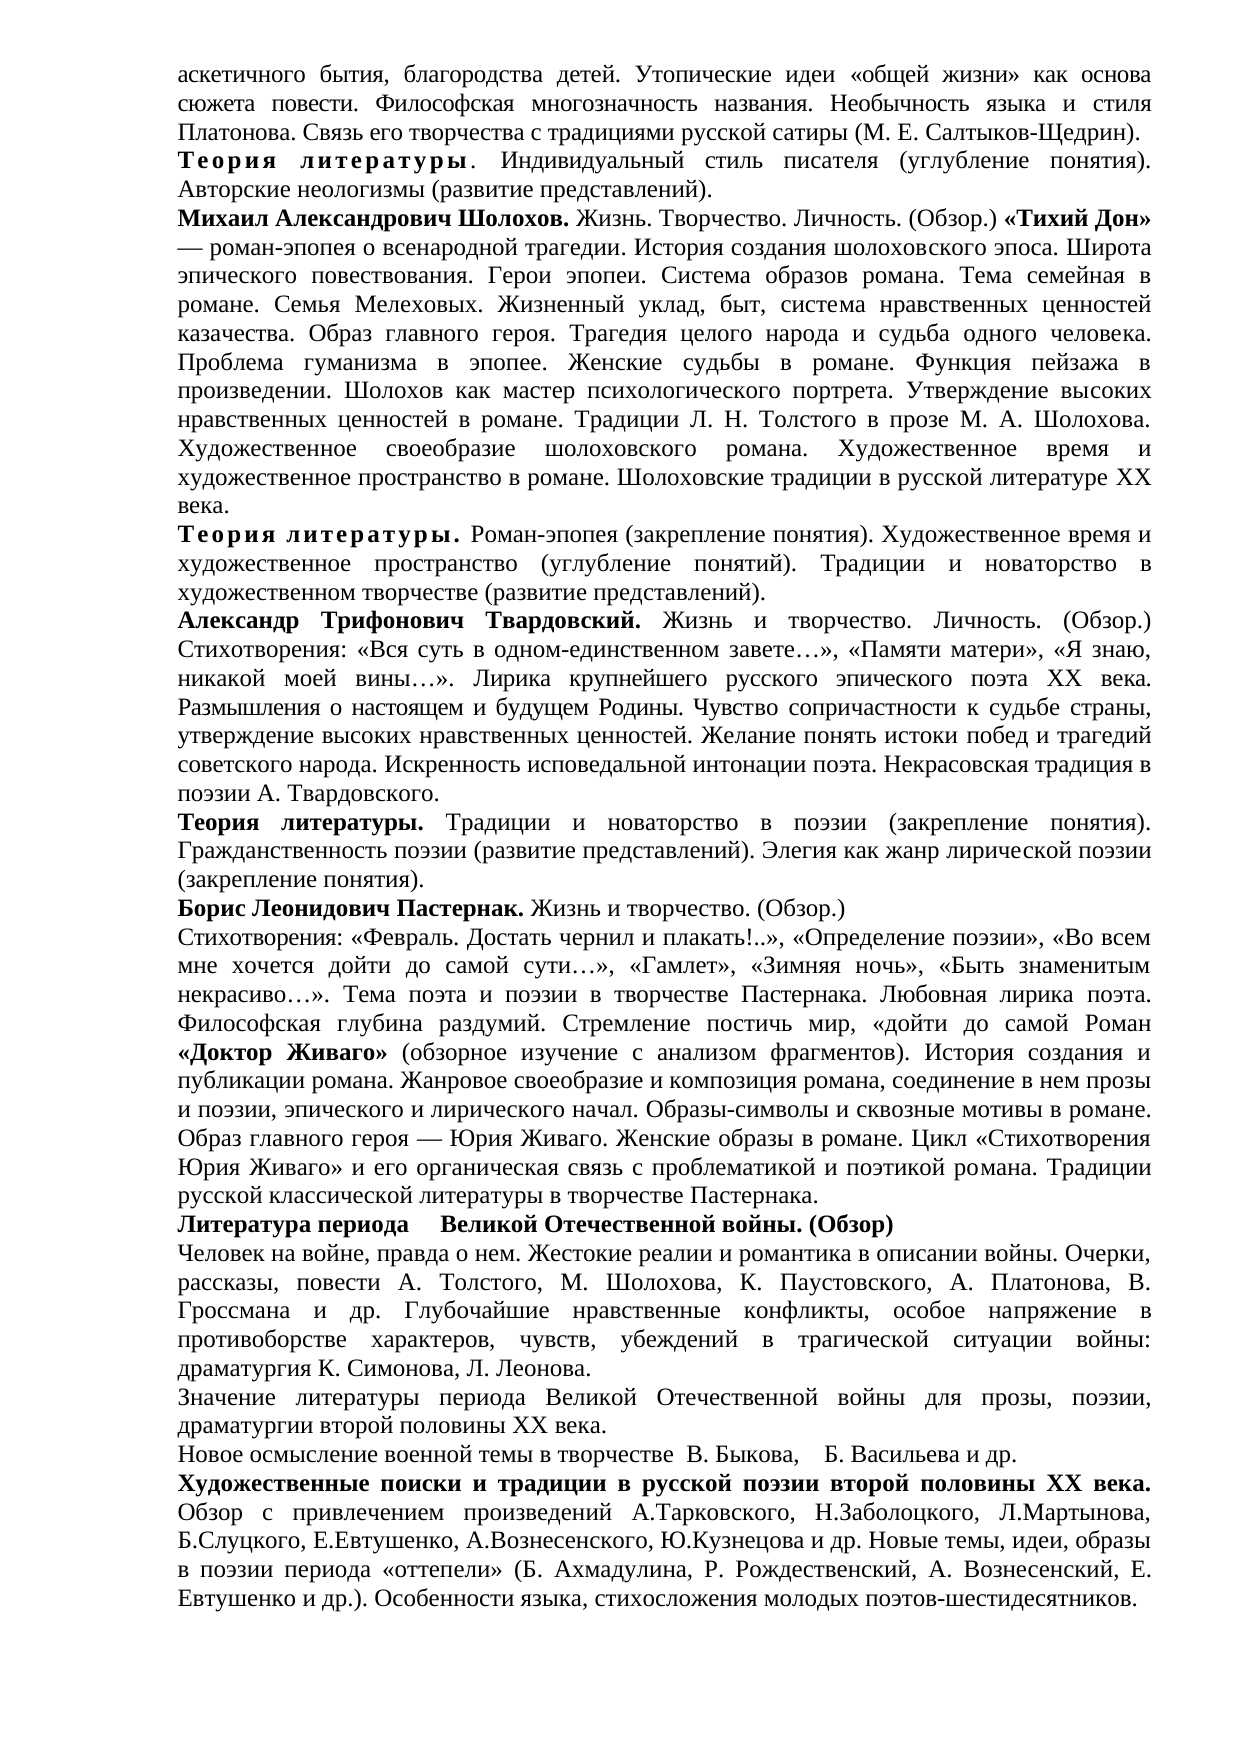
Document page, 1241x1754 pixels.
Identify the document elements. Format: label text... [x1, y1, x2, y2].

text Михаил Александрович Шолохов. Жизнь. Творчество. Личность. (Обзор.) «Тихий Дон» — роман-эпопея о всенародной трагедии. История создания шолоховского эпоса. Широта эпического повествования. Герои эпопеи. Система образов романа. Тема семейная в романе. Семья Мелеховых. Жизненный уклад, быт, система нравственных ценностей казачества. Образ главного героя. Трагедия целого народа и судьба одного человека. Проблема гуманизма в эпопее. Женские судьбы в романе. Функция пейзажа в произведении. Шолохов как мастер психологического портрета. Утверждение высоких нравственных ценностей в романе. Традиции Л. Н. Толстого в прозе М. А. Шолохова. Художественное своеобразие шолоховского романа. Художественное время и художественное пространство в романе. Шолоховские традиции в русской литературе XX века. [177, 203, 1152, 519]
text Теория литературы. Традиции и новаторство в поэзии (закрепление понятия). Гражданственность поэзии (развитие представлений). Элегия как жанр лирической поэзии (закрепление понятия). [177, 807, 1152, 893]
text Теория литературы. Индивидуальный стиль писателя (углубление понятия). Авторские неологизмы (развитие представлений). [177, 145, 1152, 203]
text Борис Леонидович Пастернак. Жизнь и творчество. (Обзор.) [177, 893, 1152, 922]
text Человек на войне, правда о нем. Жестокие реалии и романтика в описании войны. Очерки, рассказы, повести А. Толстого, М. Шолохова, К. Паустовского, А. Платонова, В. Гроссмана и др. Глубочайшие нравственные конфликты, особое напряжение в противоборстве характеров, чувств, убеждений в трагической ситуации войны: драматургия К. Симонова, Л. Леонова. [177, 1238, 1152, 1382]
text Стихотворения: «Февраль. Достать чернил и плакать!..», «Определение поэзии», «Во всем мне хочется дойти до самой сути…», «Гамлет», «Зимняя ночь», «Быть знаменитым некрасиво…». Тема поэта и поэзии в творчестве Пастернака. Любовная лирика поэта. Философская глубина раздумий. Стремление постичь мир, «дойти до самой Роман «Доктор Живаго» (обзорное изучение с анализом фрагментов). История создания и публикации романа. Жанровое своеобразие и композиция романа, соединение в нем прозы и поэзии, эпического и лирического начал. Образы-символы и сквозные мотивы в романе. Образ главного героя — Юрия Живаго. Женские образы в романе. Цикл «Стихотворения Юрия Живаго» и его органическая связь с проблематикой и поэтикой романа. Традиции русской классической литературы в творчестве Пастернака. [177, 922, 1152, 1209]
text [177, 59, 1152, 145]
text Художественные поиски и традиции в русской поэзии второй половины ХХ века. Обзор с привлечением произведений А.Тарковского, Н.Заболоцкого, Л.Мартынова, Б.Слуцкого, Е.Евтушенко, А.Вознесенского, Ю.Кузнецова и др. Новые темы, идеи, образы в поэзии периода «оттепели» (Б. Ахмадулина, Р. Рождественский, А. Вознесенский, Е. Евтушенко и др.). Особенности языка, стихосложения молодых поэтов-шестидесятников. [177, 1468, 1152, 1612]
text Значение литературы периода Великой Отечественной войны для прозы, поэзии, драматургии второй половины XX века. [177, 1382, 1152, 1439]
text Литература периода Великой Отечественной войны. (Обзор) [177, 1209, 1152, 1238]
text Александр Трифонович Твардовский. Жизнь и творчество. Личность. (Обзор.) Стихотворения: «Вся суть в одном-единственном завете…», «Памяти матери», «Я знаю, никакой моей вины…». Лирика крупнейшего русского эпического поэта XX века. Размышления о настоящем и будущем Родины. Чувство сопричастности к судьбе страны, утверждение высоких нравственных ценностей. Желание понять истоки побед и трагедий советского народа. Искренность исповедальной интонации поэта. Некрасовская традиция в поэзии А. Твардовского. [177, 605, 1152, 807]
text Новое осмысление военной темы в творчестве В. Быкова, Б. Васильева и др. [177, 1439, 1152, 1468]
text Теория литературы. Роман-эпопея (закрепление понятия). Художественное время и художественное пространство (углубление понятий). Традиции и новаторство в художественном творчестве (развитие представлений). [177, 519, 1152, 605]
